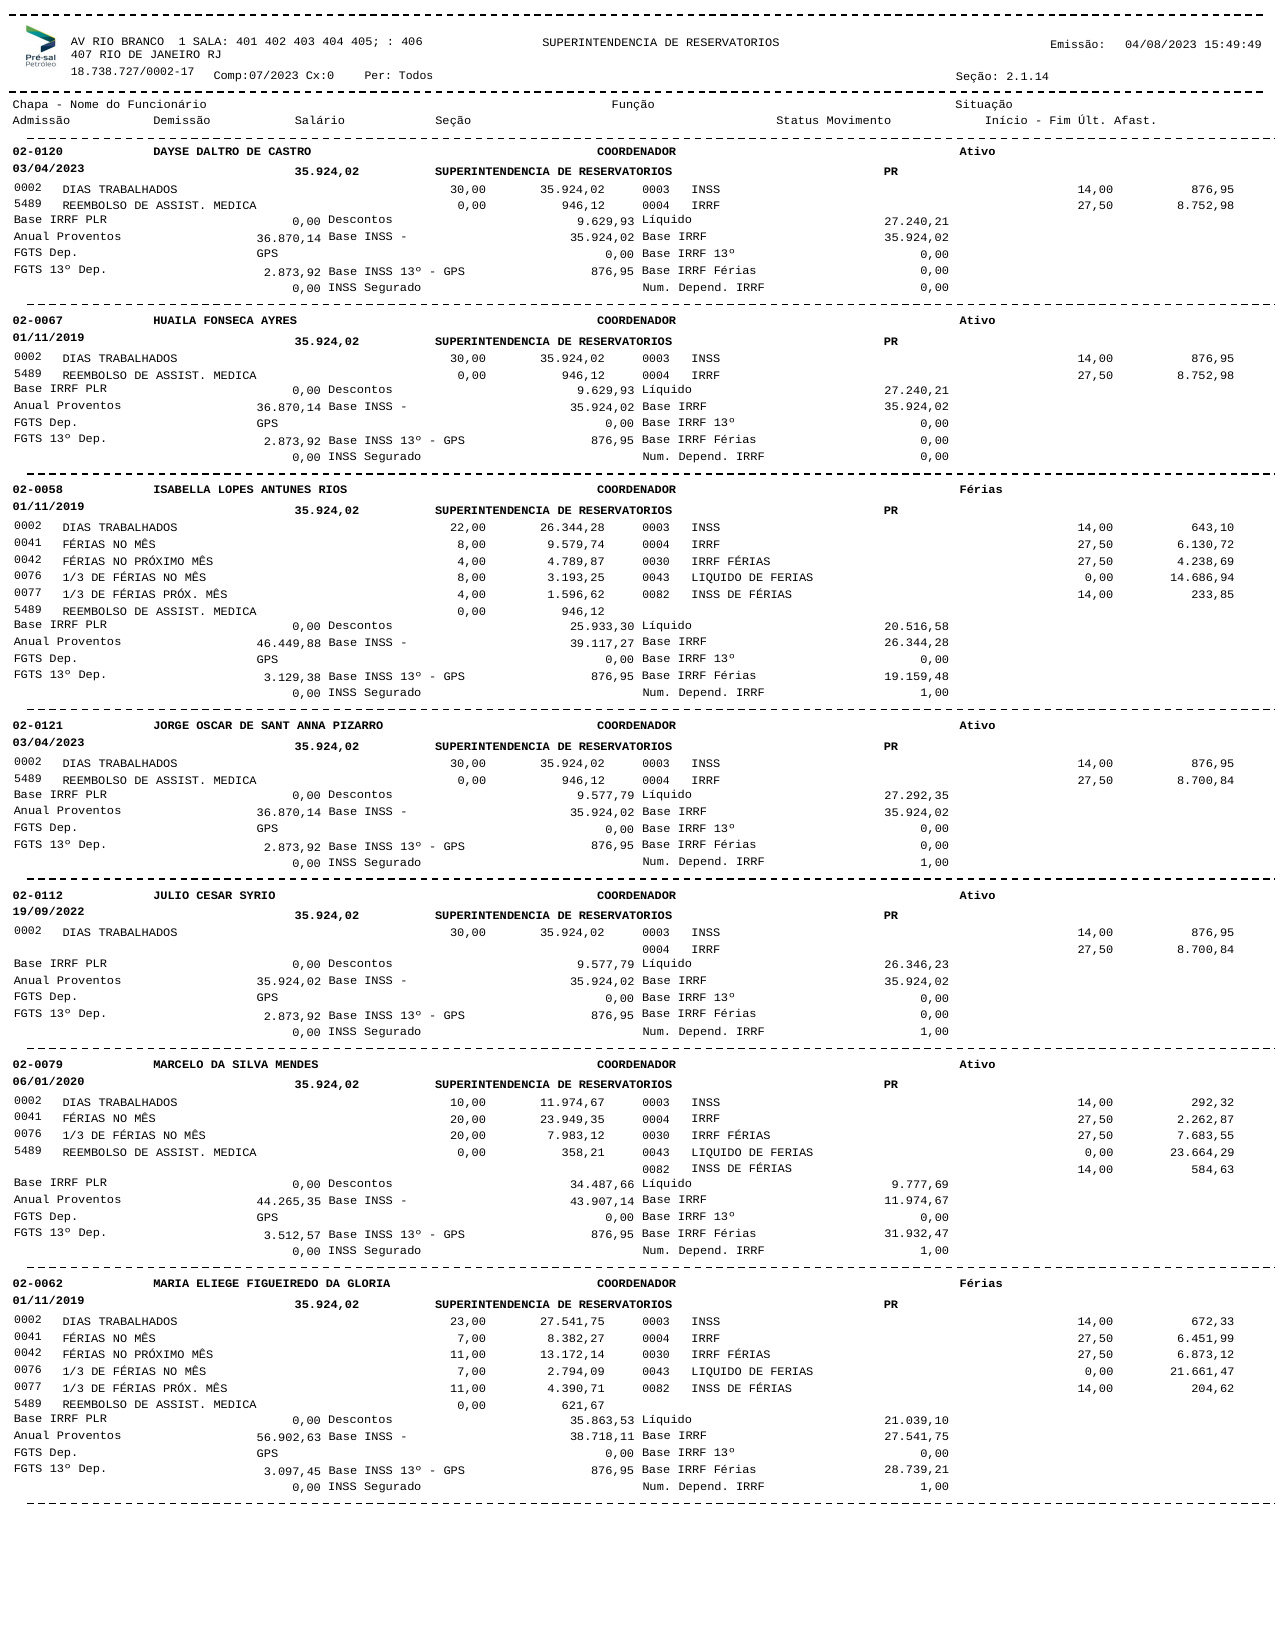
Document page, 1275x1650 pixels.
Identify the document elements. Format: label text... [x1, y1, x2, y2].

text Base IRRF PLR Anual Proventos [13, 958, 149, 987]
text 02-0079 MARCELO DA SILVA MENDES COORDENADOR Ativo [12, 1059, 1275, 1072]
text 35.924,02 [294, 1299, 363, 1312]
text Início - Fim Últ. Afast. [984, 115, 1275, 128]
text 02-0120 DAYSE DALTRO DE CASTRO COORDENADOR Ativo [12, 146, 1275, 159]
text FÉRIAS NO PRÓXIMO MÊS 1/3 DE FÉRIAS NO MÊS [62, 555, 214, 585]
text 0,00 Base IRRF 13º [603, 992, 737, 1006]
text 25.933,30 Líquido [570, 619, 767, 634]
text SUPERINTENDENCIA DE RESERVATORIOS PR [435, 741, 1275, 754]
text 03/04/2023 [12, 737, 88, 750]
text 38.718,11 Base IRRF [570, 1430, 767, 1444]
text 9.579,74 [526, 539, 604, 552]
text 27,50 [1077, 539, 1117, 552]
text 9.629,93 Líquido [577, 214, 767, 228]
text 9.629,93 Líquido [577, 384, 767, 398]
text 27,50 [1077, 1113, 1117, 1126]
text 946,12 [526, 606, 604, 619]
text REEMBOLSO DE ASSIST. MEDICA [62, 369, 261, 383]
text 35.924,02 [526, 758, 604, 771]
text 0,00 INSS Segurado [292, 1026, 468, 1040]
text 0004 [642, 944, 671, 957]
text 0004 [642, 775, 671, 788]
text DIAS TRABALHADOS FÉRIAS NO MÊS [62, 1316, 178, 1346]
text 14,00 [1077, 183, 1117, 197]
text 18.738.727/0002-17 [71, 66, 200, 79]
text 0,00 Descontos 36.870,14 Base INSS - GPS [256, 214, 435, 262]
text 876,95 Base IRRF Férias [589, 264, 758, 279]
text 0003 [642, 1316, 671, 1329]
text 6.130,72 [1154, 539, 1234, 552]
text 14,00 [1077, 758, 1117, 771]
text Função [431, 98, 835, 112]
text 35.924,02 [294, 505, 363, 518]
text 22,00 [450, 522, 490, 535]
text 946,12 [526, 369, 604, 383]
text 31.932,47 [870, 1228, 949, 1241]
text 3.129,38 Base INSS 13º - GPS [263, 671, 468, 684]
text 35.924,02 Base IRRF [570, 400, 767, 414]
text 01/11/2019 [12, 332, 88, 345]
text 0,00 [870, 654, 949, 667]
text 35.924,02 [526, 183, 604, 197]
text INSS IRRF [691, 927, 722, 957]
text INSS IRRF [691, 183, 722, 213]
text Base IRRF PLR Anual Proventos [13, 214, 149, 244]
text 0,00 Base IRRF 13º [603, 1211, 737, 1225]
text FGTS Dep. FGTS 13º Dep. [13, 1211, 107, 1240]
text 04/08/2023 15:49:49 [1125, 39, 1275, 52]
text Num. Depend. IRRF [642, 687, 767, 700]
text 0,00 Descontos 46.449,88 Base INSS - GPS [256, 619, 435, 668]
text 0002 [14, 1094, 43, 1107]
text 407 RIO DE JANEIRO RJ [71, 49, 427, 62]
text 1,00 [870, 687, 949, 700]
text 11.974,67 [526, 1097, 604, 1110]
text 0,00 Base IRRF 13º [603, 248, 737, 262]
text 0,00 Base IRRF 13º [603, 417, 737, 431]
text 876,95 Base IRRF Férias [589, 1228, 758, 1242]
text 0,00 Descontos 36.870,14 Base INSS - GPS [256, 384, 435, 432]
text REEMBOLSO DE ASSIST. MEDICA [62, 775, 261, 788]
text 876,95 [1162, 353, 1234, 366]
text 1.596,62 [526, 589, 604, 602]
text 0082 [642, 1164, 671, 1177]
text Situação [955, 98, 1275, 112]
text 0002 [14, 351, 43, 364]
text 26.344,28 [870, 637, 949, 650]
text 30,00 [450, 758, 490, 771]
text 35.924,02 [294, 910, 363, 923]
text 876,95 Base IRRF Férias [589, 1463, 758, 1478]
text 27.541,75 [870, 1431, 949, 1444]
text Per: Todos [364, 69, 434, 82]
text 30,00 [450, 927, 490, 940]
text 876,95 [1162, 927, 1234, 940]
text 0,00 Base IRRF 13º [603, 653, 737, 667]
text 8.382,27 [526, 1333, 604, 1346]
text 14,00 [1077, 589, 1117, 602]
text 0004 [642, 200, 671, 213]
text 23.664,29 [1154, 1147, 1234, 1160]
text Seção: 2.1.14 [956, 71, 1275, 84]
text FÉRIAS NO PRÓXIMO MÊS 1/3 DE FÉRIAS NO MÊS [62, 1349, 214, 1379]
text Base IRRF PLR Anual Proventos [13, 788, 149, 818]
text Seção Status Movimento [431, 115, 895, 128]
text 3.097,45 Base INSS 13º - GPS [263, 1464, 468, 1478]
text 8,00 [457, 539, 490, 552]
text 0082 [642, 589, 671, 602]
text 03/04/2023 [12, 162, 88, 175]
text 0,00 INSS Segurado [292, 1245, 468, 1259]
text 0,00 INSS Segurado [292, 282, 468, 296]
text 0,00 [457, 369, 490, 383]
text 02-0058 ISABELLA LOPES ANTUNES RIOS COORDENADOR Férias [12, 484, 1275, 497]
text INSS IRRF [691, 1097, 722, 1126]
text 0003 [642, 927, 671, 940]
text 27,50 [1077, 1130, 1117, 1143]
text 8,00 [457, 572, 490, 585]
text 621,67 [526, 1399, 604, 1413]
text INSS IRRF [691, 758, 722, 788]
text 35.924,02 [294, 166, 363, 179]
text Admissão Demissão Salário [12, 115, 349, 128]
text 11,00 [450, 1383, 490, 1396]
text Base IRRF PLR Anual Proventos [13, 383, 149, 413]
text 233,85 [1154, 589, 1234, 602]
text Num. Depend. IRRF [642, 451, 767, 464]
text 27,50 [1077, 1333, 1117, 1346]
text INSS IRRF [691, 1316, 722, 1346]
text 358,21 [526, 1147, 604, 1160]
text 6.873,12 [1154, 1349, 1234, 1362]
text 7,00 [457, 1333, 490, 1346]
text 0,00 [870, 840, 949, 853]
text 2.794,09 [526, 1366, 604, 1379]
text 21.039,10 [870, 1414, 949, 1427]
text 20.516,58 [870, 621, 949, 634]
text 0,00 Descontos 36.870,14 Base INSS - GPS [256, 789, 435, 837]
text 0,00 INSS Segurado [292, 1481, 468, 1495]
text 0,00 INSS Segurado [292, 856, 468, 871]
text 584,63 [1154, 1164, 1234, 1177]
text 0076 [14, 1128, 43, 1141]
text 19/09/2022 [12, 906, 88, 919]
text 27.240,21 [870, 215, 949, 228]
text 8.700,84 [1162, 775, 1234, 788]
text 35.924,02 [526, 353, 604, 366]
text 0003 [642, 353, 671, 366]
text 0076 [14, 570, 43, 583]
text 0,00 [457, 1399, 490, 1413]
text 0082 [642, 1383, 671, 1396]
text 643,10 [1154, 522, 1234, 535]
text 8.752,98 [1162, 369, 1234, 383]
text Base IRRF PLR Anual Proventos [13, 1413, 149, 1443]
text 9.577,79 Líquido [577, 958, 767, 972]
text DIAS TRABALHADOS [62, 927, 181, 940]
text SUPERINTENDENCIA DE RESERVATORIOS PR [435, 1079, 1275, 1092]
text 5489 [14, 1145, 43, 1158]
text 0042 [14, 553, 43, 566]
text 0,00 [870, 1009, 949, 1022]
text 02-0121 JORGE OSCAR DE SANT ANNA PIZARRO COORDENADOR Ativo [12, 720, 1275, 733]
text 0077 [14, 587, 43, 600]
text 672,33 [1154, 1316, 1234, 1329]
text 35.924,02 [870, 976, 949, 989]
text 0,00 [870, 1212, 949, 1225]
text 5489 [14, 773, 43, 786]
text 35.924,02 Base IRRF [570, 975, 767, 989]
text 0002 [14, 1314, 43, 1327]
text 5489 [14, 1397, 43, 1411]
text 27.292,35 [870, 790, 949, 803]
text 0,00 INSS Segurado [292, 687, 468, 701]
text 946,12 [526, 775, 604, 788]
text 11.974,67 [870, 1195, 949, 1208]
text 0,00 [870, 1448, 949, 1461]
text AV RIO BRANCO 1 SALA: 401 402 403 404 405; : 406 [71, 35, 427, 48]
text IRRF FÉRIAS LIQUIDO DE FERIAS INSS DE FÉRIAS [691, 1349, 814, 1396]
text 0076 [14, 1364, 43, 1377]
text 0,00 [870, 418, 949, 431]
text 43.907,14 Base IRRF [570, 1194, 767, 1208]
text 27.240,21 [870, 385, 949, 398]
text 23,00 [450, 1316, 490, 1329]
text DIAS TRABALHADOS FÉRIAS NO MÊS [62, 522, 178, 552]
text 01/11/2019 [12, 501, 88, 514]
text 0,00 [457, 606, 490, 619]
text 946,12 [526, 200, 604, 213]
text 21.661,47 [1154, 1366, 1234, 1379]
text 4.390,71 [526, 1383, 604, 1396]
text Num. Depend. IRRF [642, 1481, 767, 1494]
text 35.924,02 [540, 927, 608, 940]
text 35.924,02 Base IRRF [570, 231, 767, 245]
text 0004 [642, 1113, 671, 1126]
text 0077 [14, 1381, 43, 1394]
text 14,00 [1077, 927, 1117, 940]
text SUPERINTENDENCIA DE RESERVATORIOS PR [435, 910, 1275, 923]
text DIAS TRABALHADOS [62, 758, 261, 771]
text 0,00 [870, 451, 949, 464]
text 27,50 [1077, 1349, 1117, 1362]
text 14,00 [1077, 353, 1117, 366]
text 2.262,87 [1154, 1113, 1234, 1126]
text DIAS TRABALHADOS [62, 183, 261, 197]
text 0,00 [870, 248, 949, 262]
text 0043 [642, 1147, 671, 1160]
text 0041 [14, 537, 43, 550]
text 5489 [14, 604, 43, 617]
text 1,00 [870, 1481, 949, 1494]
text 1,00 [870, 1245, 949, 1258]
text 0,00 Descontos 56.902,63 Base INSS - GPS [256, 1413, 435, 1462]
text 14,00 [1077, 522, 1117, 535]
text 292,32 [1154, 1097, 1234, 1110]
text REEMBOLSO DE ASSIST. MEDICA [62, 200, 261, 213]
text 0043 [642, 1366, 671, 1379]
text SUPERINTENDENCIA DE RESERVATORIOS PR [435, 505, 1275, 518]
text 876,95 [1162, 758, 1234, 771]
text 0,00 [457, 775, 490, 788]
text 0003 [642, 1097, 671, 1110]
text 0041 [14, 1111, 43, 1124]
text 0004 [642, 369, 671, 383]
text 35.924,02 [294, 741, 363, 754]
text 14,00 [1077, 1383, 1117, 1396]
text 27,50 [1077, 944, 1117, 957]
text SUPERINTENDENCIA DE RESERVATORIOS PR [435, 166, 1275, 179]
text 0003 [642, 758, 671, 771]
text 11,00 [450, 1349, 490, 1362]
text 2.873,92 Base INSS 13º - GPS [263, 265, 468, 279]
text 0004 [642, 1333, 671, 1346]
text Emissão: [1050, 39, 1108, 52]
text 20,00 [450, 1113, 490, 1126]
text 35.924,02 [870, 401, 949, 414]
text SUPERINTENDENCIA DE RESERVATORIOS [542, 37, 783, 50]
text 0,00 Descontos 44.265,35 Base INSS - GPS [256, 1177, 435, 1226]
text Num. Depend. IRRF [642, 856, 767, 869]
text SUPERINTENDENCIA DE RESERVATORIOS PR [435, 1299, 1275, 1312]
text 0,00 INSS Segurado [292, 451, 468, 465]
text 876,95 Base IRRF Férias [589, 434, 758, 448]
text 876,95 Base IRRF Férias [589, 670, 758, 684]
text 2.873,92 Base INSS 13º - GPS [263, 1009, 468, 1023]
text 8.752,98 [1162, 200, 1234, 213]
text 01/11/2019 [12, 1295, 88, 1308]
text 27,50 [1077, 369, 1117, 383]
text FGTS Dep. FGTS 13º Dep. [13, 1447, 107, 1476]
text 35.863,53 Líquido [570, 1413, 767, 1428]
text 14,00 [1077, 1164, 1117, 1177]
text 27.541,75 [526, 1316, 604, 1329]
text 14.686,94 [1154, 572, 1234, 585]
text 5489 [14, 198, 43, 211]
text 876,95 Base IRRF Férias [589, 839, 758, 853]
text 8.700,84 [1162, 944, 1234, 957]
text 02-0067 HUAILA FONSECA AYRES COORDENADOR Ativo [12, 315, 1275, 328]
text 0,00 [870, 282, 949, 295]
text 0003 [642, 522, 671, 535]
text 876,95 Base IRRF Férias [589, 1008, 758, 1022]
text DIAS TRABALHADOS FÉRIAS NO MÊS [62, 1097, 178, 1126]
text 9.777,69 [870, 1178, 949, 1192]
text Base IRRF PLR Anual Proventos [13, 1177, 149, 1207]
text 30,00 [450, 353, 490, 366]
text 35.924,02 Base IRRF [570, 806, 767, 820]
text 0042 [14, 1347, 43, 1360]
text 06/01/2020 [12, 1076, 88, 1089]
text 204,62 [1154, 1383, 1234, 1396]
text 1,00 [870, 856, 949, 869]
text 34.487,66 Líquido [570, 1177, 767, 1192]
text 9.577,79 Líquido [577, 789, 767, 803]
text 0,00 [457, 200, 490, 213]
text 0,00 [1084, 572, 1117, 585]
text 0,00 [457, 1147, 490, 1160]
text 35.924,02 [294, 1079, 363, 1092]
text 0,00 Base IRRF 13º [603, 1447, 737, 1461]
text 7.983,12 [526, 1130, 604, 1143]
text 1/3 DE FÉRIAS PRÓX. MÊS REEMBOLSO DE ASSIST. MEDICA [62, 589, 257, 618]
text 876,95 [1162, 183, 1234, 197]
text 6.451,99 [1154, 1333, 1234, 1346]
text FGTS Dep. FGTS 13º Dep. [13, 417, 107, 446]
text 0002 [14, 181, 43, 194]
text 3.512,57 Base INSS 13º - GPS [263, 1228, 468, 1242]
text 1/3 DE FÉRIAS PRÓX. MÊS REEMBOLSO DE ASSIST. MEDICA [62, 1382, 257, 1412]
text 5489 [14, 367, 43, 380]
text 0,00 [870, 992, 949, 1005]
text 0,00 [870, 434, 949, 447]
text 7,00 [457, 1366, 490, 1379]
text 10,00 [450, 1097, 490, 1110]
text 0003 [642, 183, 671, 197]
text 0043 [642, 572, 671, 585]
text 20,00 [450, 1130, 490, 1143]
text 0002 [14, 756, 43, 769]
text 2.873,92 Base INSS 13º - GPS [263, 434, 468, 448]
text FGTS Dep. FGTS 13º Dep. [13, 991, 107, 1021]
text INSS IRRF [691, 353, 722, 383]
text 0002 [14, 520, 43, 533]
text FGTS Dep. FGTS 13º Dep. [13, 822, 107, 852]
text 3.193,25 [526, 572, 604, 585]
text 02-0112 JULIO CESAR SYRIO COORDENADOR Ativo [12, 889, 1275, 903]
text 0004 [642, 539, 671, 552]
text 14,00 [1077, 1316, 1117, 1329]
text 0030 [642, 1349, 671, 1362]
text 0030 [642, 1130, 671, 1143]
text 4,00 [457, 589, 490, 602]
text 1/3 DE FÉRIAS NO MÊS REEMBOLSO DE ASSIST. MEDICA [62, 1130, 257, 1160]
text 39.117,27 Base IRRF [570, 636, 767, 650]
text 27,50 [1077, 200, 1117, 213]
text DIAS TRABALHADOS [62, 353, 261, 366]
text 02-0062 MARIA ELIEGE FIGUEIREDO DA GLORIA COORDENADOR Férias [12, 1278, 1275, 1291]
text 28.739,21 [870, 1464, 949, 1477]
text 0,00 Descontos 35.924,02 Base INSS - GPS [256, 958, 435, 1006]
text FGTS Dep. FGTS 13º Dep. [13, 653, 107, 682]
text 0,00 [870, 823, 949, 836]
text 1,00 [870, 1026, 949, 1039]
text IRRF FÉRIAS LIQUIDO DE FERIAS INSS DE FÉRIAS [691, 1130, 814, 1176]
text Num. Depend. IRRF [642, 1245, 767, 1258]
text FGTS Dep. FGTS 13º Dep. [13, 247, 107, 277]
text Chapa - Nome do Funcionário [12, 98, 349, 111]
text 26.346,23 [870, 959, 949, 972]
text 0,00 [1084, 1147, 1117, 1160]
text Comp:07/2023 Cx:0 [213, 69, 336, 82]
text 0002 [14, 925, 43, 938]
text 0,00 [1084, 1366, 1117, 1379]
text 30,00 [450, 183, 490, 197]
picture [21, 24, 58, 68]
text 7.683,55 [1154, 1130, 1234, 1143]
text 27,50 [1077, 775, 1117, 788]
text Base IRRF PLR Anual Proventos [13, 619, 149, 649]
text 19.159,48 [870, 670, 949, 683]
text 14,00 [1077, 1097, 1117, 1110]
text IRRF FÉRIAS LIQUIDO DE FERIAS INSS DE FÉRIAS [691, 555, 814, 602]
text 35.924,02 [870, 232, 949, 245]
text 2.873,92 Base INSS 13º - GPS [263, 840, 468, 854]
text 0,00 Base IRRF 13º [603, 822, 737, 837]
text 23.949,35 [526, 1113, 604, 1126]
text INSS IRRF [691, 522, 722, 552]
text 13.172,14 [526, 1349, 604, 1362]
text 26.344,28 [526, 522, 604, 535]
text 0,00 [870, 265, 949, 278]
